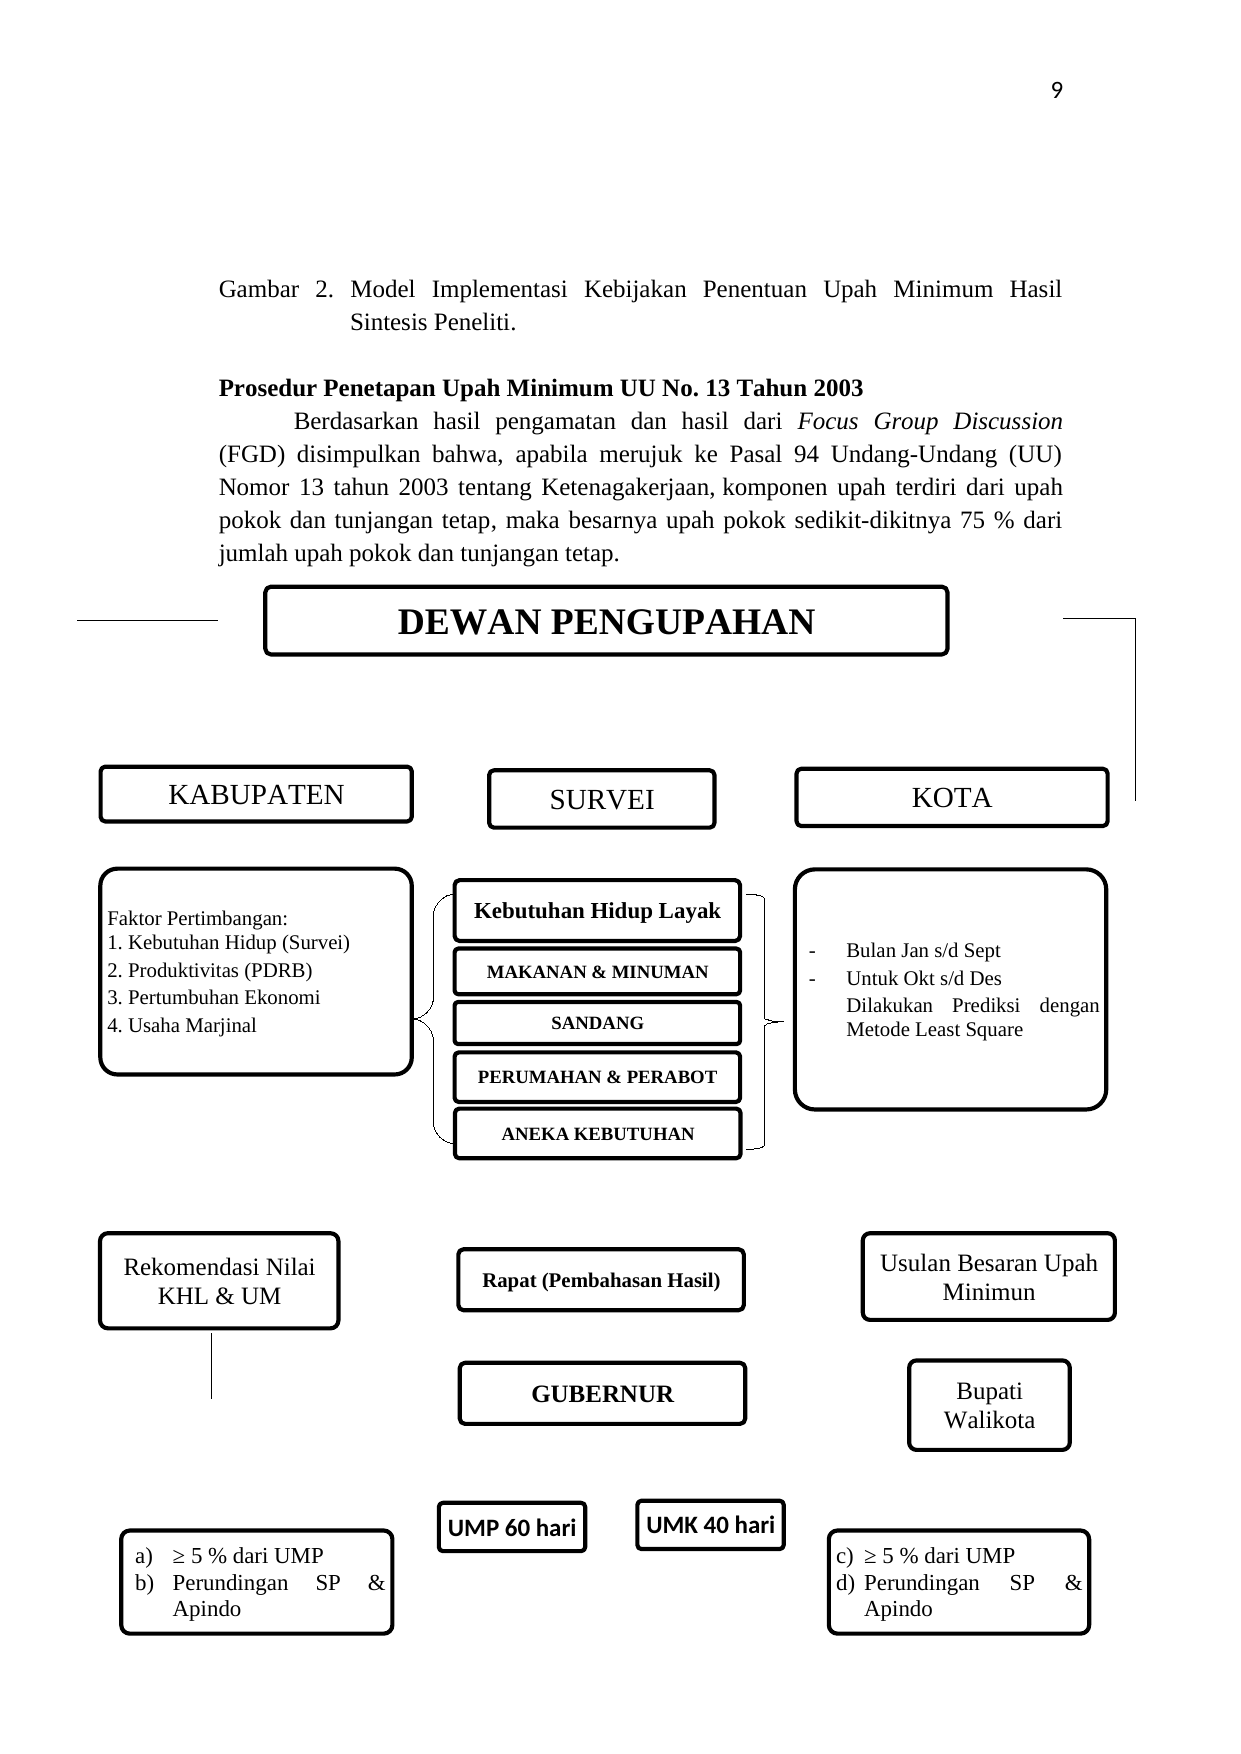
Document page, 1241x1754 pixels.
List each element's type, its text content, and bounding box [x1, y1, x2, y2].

text Berdasarkan hasil pengamatan dan hasil dari Focus Group Discussion (FGD) disimpulkan bahwa, apabila merujuk ke Pasal 94 Undang-Undang (UU) Nomor 13 tahun 2003 tentang Ketenagakerjaan, komponen upah terdiri dari upah pokok dan tunjangan tetap, maka besarnya upah pokok sedikit-dikitnya 75 % dari jumlah upah pokok dan tunjangan tetap. [218, 406, 1063, 567]
text Prosedur Penetapan Upah Minimum UU No. 13 Tahun 2003 [218, 373, 1063, 402]
text Gambar 2. Model Implementasi Kebijakan Penentuan Upah Minimum Hasil Sintesis Peneliti. [218, 274, 1063, 336]
